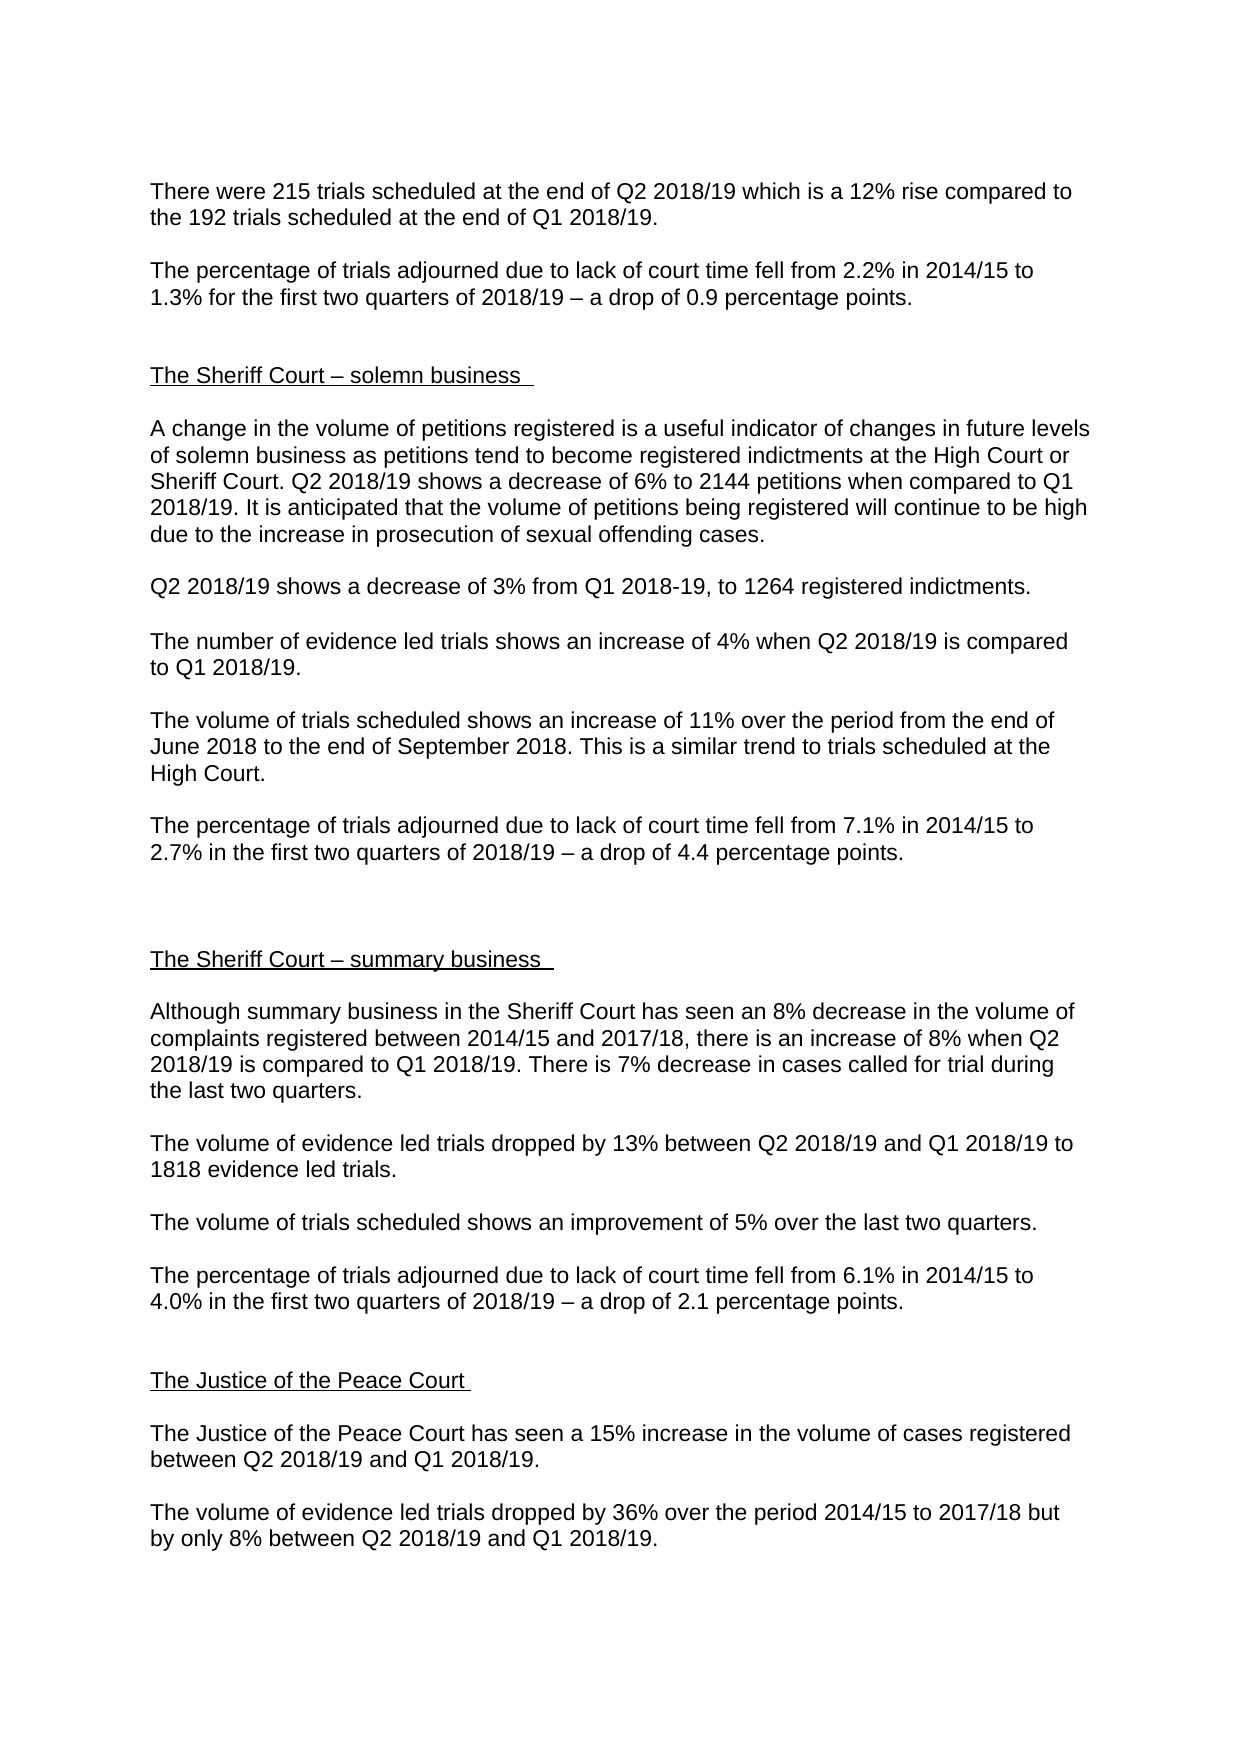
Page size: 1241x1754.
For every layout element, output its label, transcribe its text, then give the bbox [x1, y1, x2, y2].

text A change in the volume of petitions registered is a useful indicator of changes in future levels of solemn business as petitions tend to become registered indictments at the High Court or Sheriff Court. Q2 2018/19 shows a decrease of 6% to 2144 petitions when compared to Q1 2018/19. It is anticipated that the volume of petitions being registered will continue to be high due to the increase in prosecution of sexual offending cases. [150, 415, 1090, 547]
text The Justice of the Peace Court has seen a 15% increase in the volume of cases registered between Q2 2018/19 and Q1 2018/19. [150, 1420, 1090, 1473]
text The volume of trials scheduled shows an increase of 11% over the period from the end of June 2018 to the end of September 2018. This is a similar trend to trials scheduled at the High Court. [150, 707, 1090, 786]
text Q2 2018/19 shows a decrease of 3% from Q1 2018-19, to 1264 registered indictments. [150, 573, 1090, 600]
text The Sheriff Court – summary business [150, 946, 1090, 972]
text The Sheriff Court – solemn business [150, 362, 1090, 389]
text The volume of evidence led trials dropped by 36% over the period 2014/15 to 2017/18 but by only 8% between Q2 2018/19 and Q1 2018/19. [150, 1499, 1090, 1552]
text The Justice of the Peace Court [150, 1367, 1090, 1394]
text The volume of evidence led trials dropped by 13% between Q2 2018/19 and Q1 2018/19 to 1818 evidence led trials. [150, 1130, 1090, 1183]
text The number of evidence led trials shows an increase of 4% when Q2 2018/19 is compared to Q1 2018/19. [150, 628, 1090, 680]
text There were 215 trials scheduled at the end of Q2 2018/19 which is a 12% rise compared to the 192 trials scheduled at the end of Q1 2018/19. [150, 178, 1090, 231]
text Although summary business in the Sheriff Court has seen an 8% decrease in the volume of complaints registered between 2014/15 and 2017/18, there is an increase of 8% when Q2 2018/19 is compared to Q1 2018/19. There is 7% decrease in cases called for trial during the last two quarters. [150, 998, 1090, 1104]
text The percentage of trials adjourned due to lack of court time fell from 6.1% in 2014/15 to 4.0% in the first two quarters of 2018/19 – a drop of 2.1 percentage points. [150, 1262, 1090, 1314]
text The percentage of trials adjourned due to lack of court time fell from 7.1% in 2014/15 to 2.7% in the first two quarters of 2018/19 – a drop of 4.4 percentage points. [150, 812, 1090, 865]
text The percentage of trials adjourned due to lack of court time fell from 2.2% in 2014/15 to 1.3% for the first two quarters of 2018/19 – a drop of 0.9 percentage points. [150, 257, 1090, 310]
text The volume of trials scheduled shows an improvement of 5% over the last two quarters. [150, 1209, 1090, 1236]
